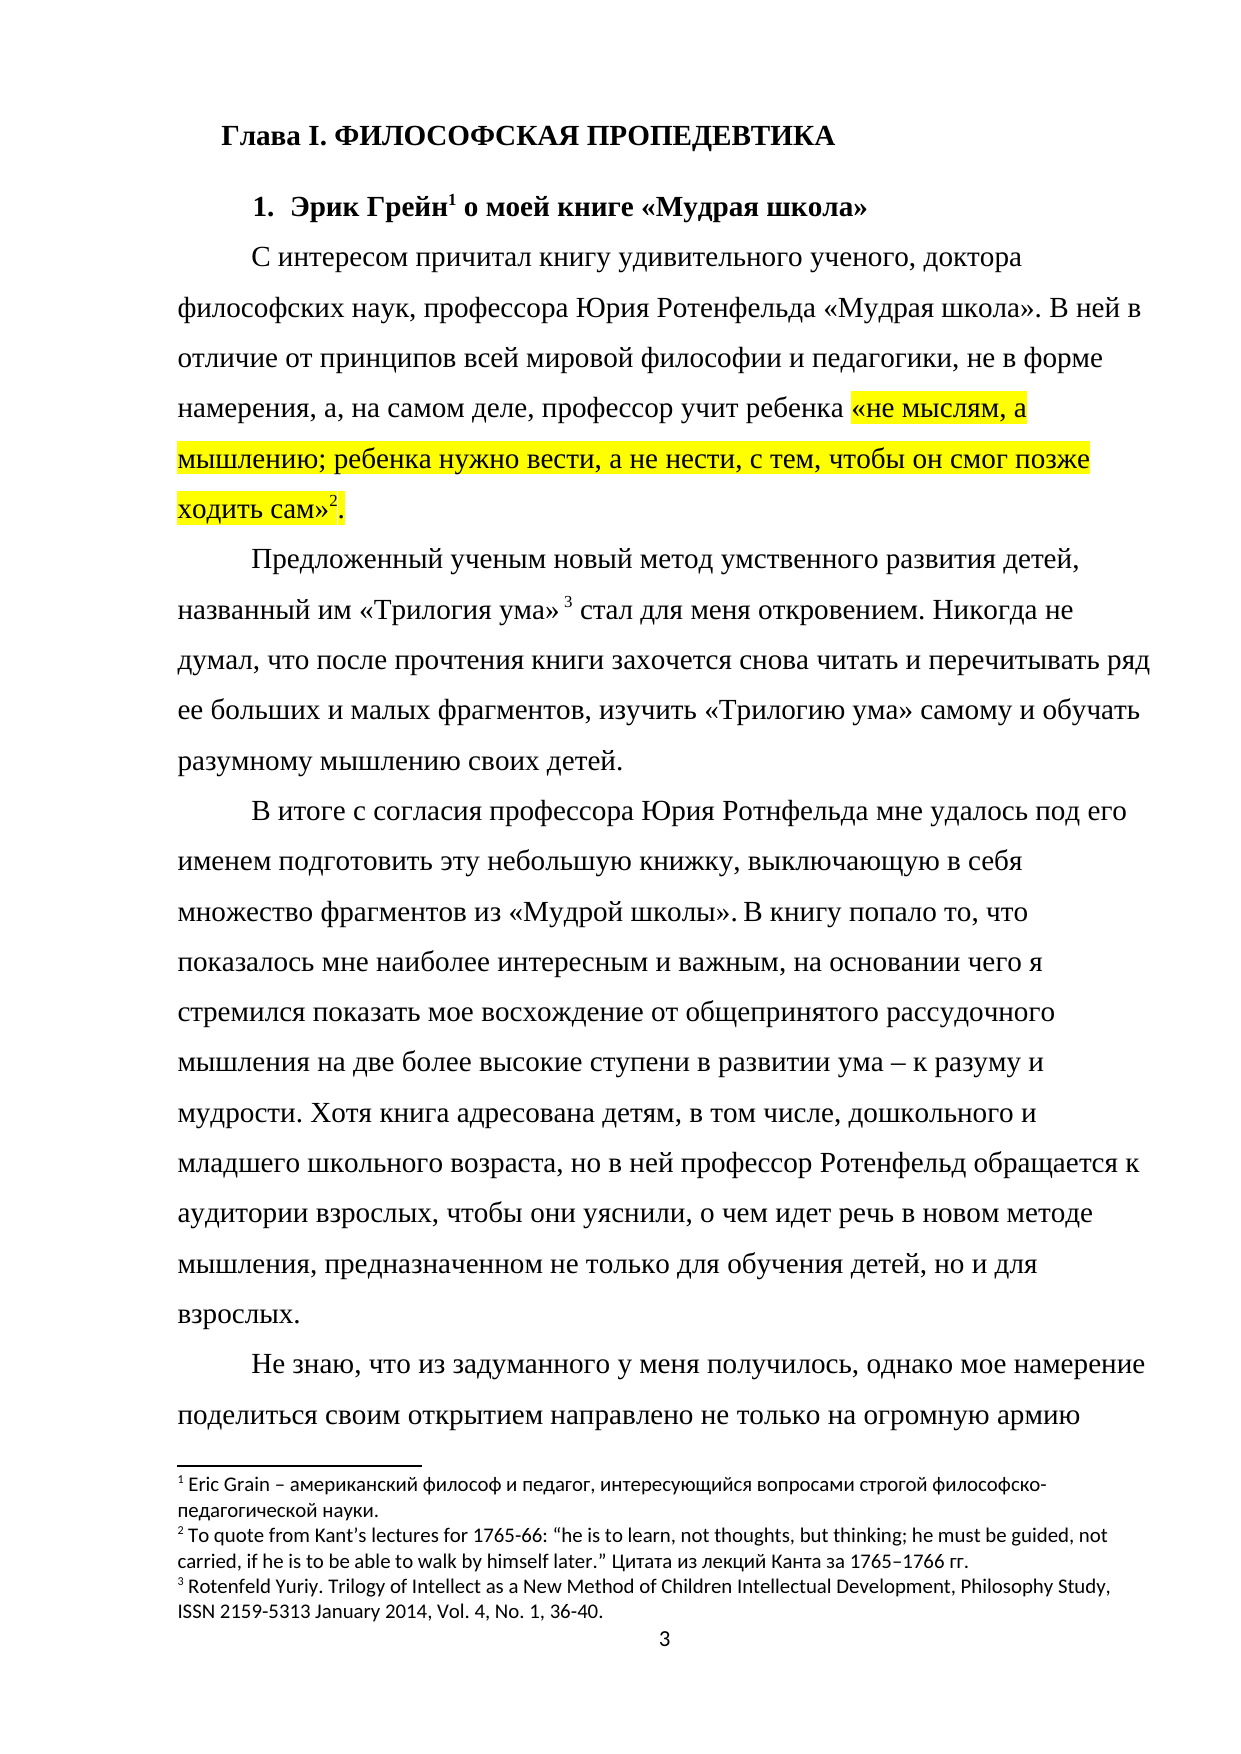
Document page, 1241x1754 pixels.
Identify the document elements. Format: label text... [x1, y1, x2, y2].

list Эрик Грейн о моей книге «Мудрая школа» [252, 189, 1152, 223]
text Глава I. ФИЛОСОФСКАЯ ПРОПЕДЕВТИКА [177, 118, 1152, 152]
list В итоге с согласия профессора Юрия Ротнфельда мне удалось под его именем подготовить эту небольшую книжку, выключающую в себя множество фрагментов из «Мудрой школы». В книгу попало то, что показалось мне наиболее интересным и важным, на основании чего я стремился показать мое восхождение от общепринятого рассудочного мышления на две более высокие ступени в развитии ума – к разуму и мудрости. Хотя книга адресована детям, в том числе, дошкольного и младшего школьного возраста, но в ней профессор Ротенфельд обращается к аудитории взрослых, чтобы они уяснили, о чем идет речь в новом методе мышления, предназначенном не только для обучения детей, но и для взрослых. [177, 793, 1152, 1330]
list Предложенный ученым новый метод умственного развития детей, названный им «Трилогия ума» стал для меня откровением. Никогда не думал, что после прочтения книги захочется снова читать и перечитывать ряд ее больших и малых фрагментов, изучить «Трилогию ума» самому и обучать разумному мышлению своих детей. [177, 541, 1152, 776]
list С интересом причитал книгу удивительного ученого, доктора философских наук, профессора Юрия Ротенфельда «Мудрая школа». В ней в отличие от принципов всей мировой философии и педагогики, не в форме намерения, а, на самом деле, профессор учит ребенка «не мыслям, а мышлению; ребенка нужно вести, а не нести, с тем, чтобы он смог позже ходить сам». [177, 239, 1152, 525]
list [177, 1346, 1152, 1430]
